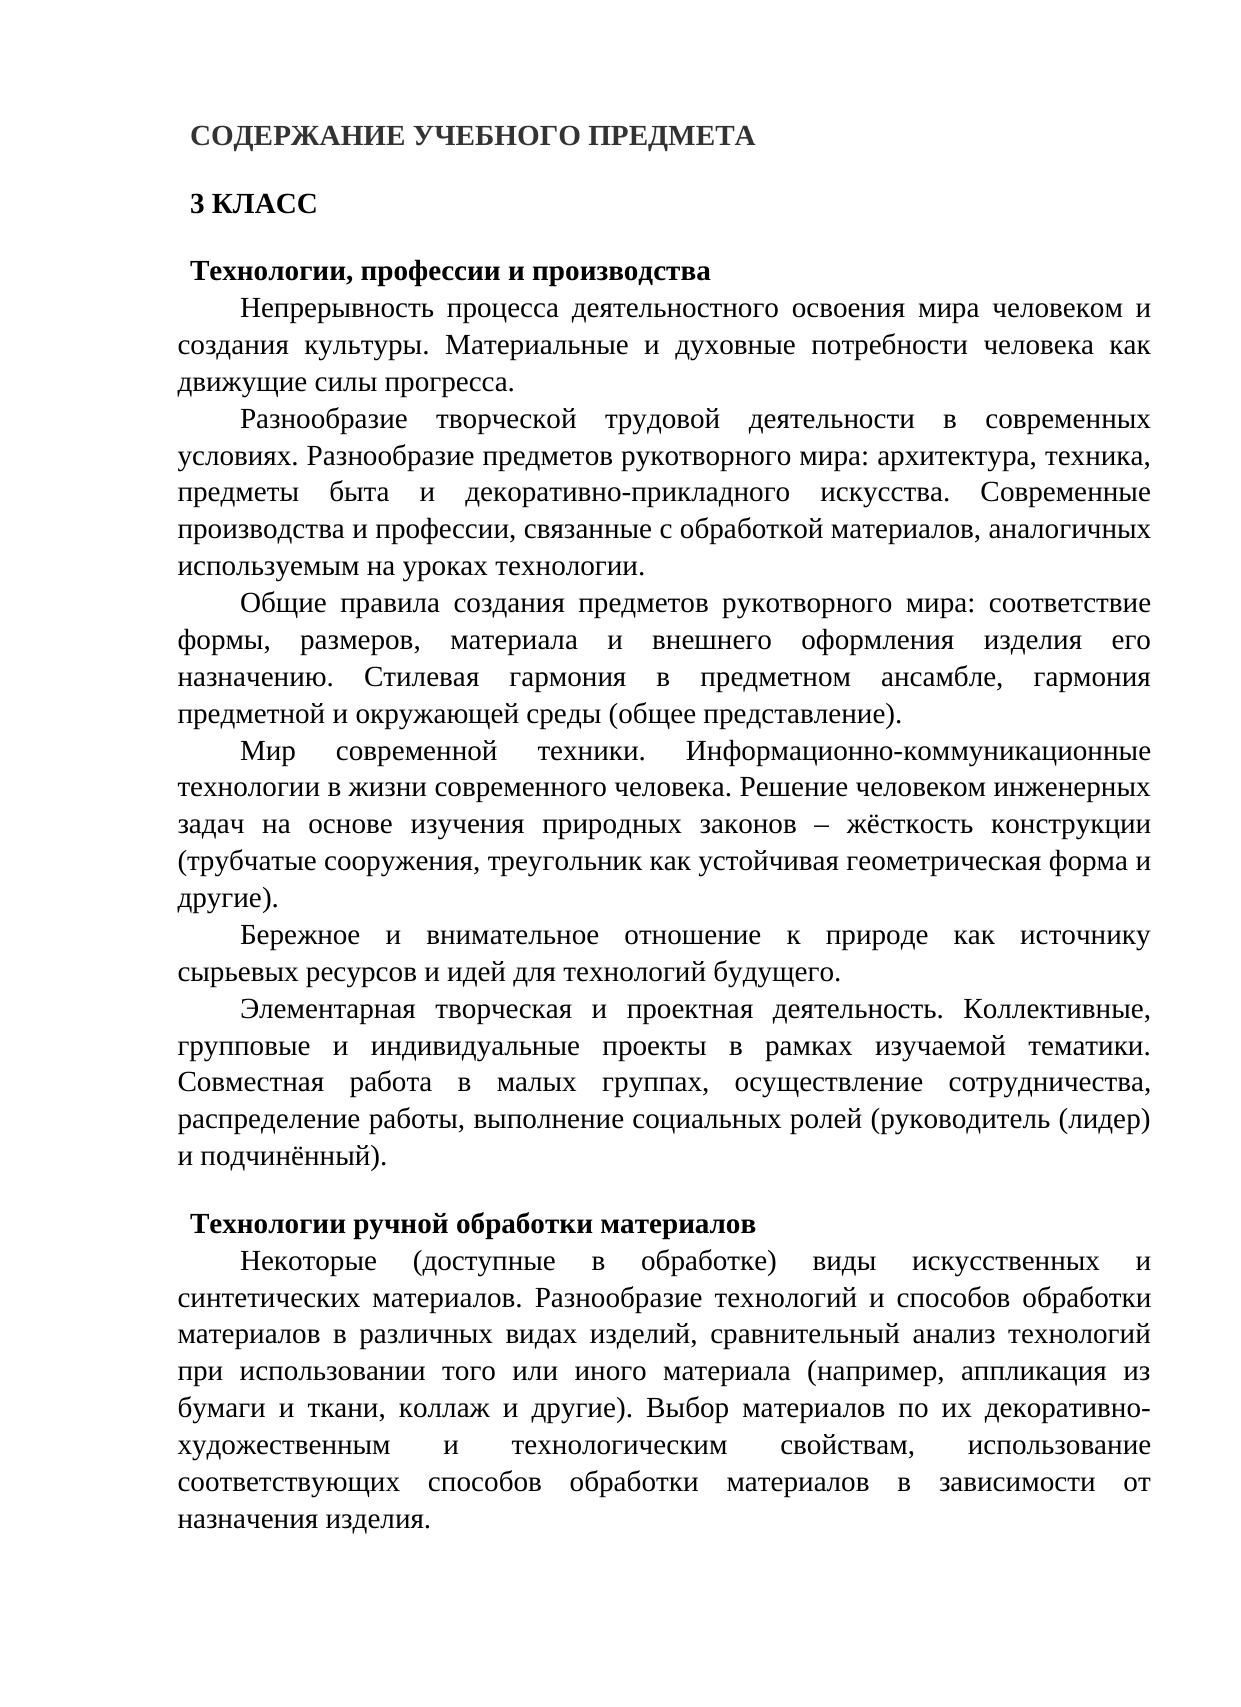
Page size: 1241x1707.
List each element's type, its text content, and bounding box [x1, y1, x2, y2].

text Элементарная творческая и проектная деятельность. Коллективные, групповые и индивидуальные проекты в рамках изучаемой тематики. Совместная работа в малых группах, осуществление сотрудничества, распределение работы, выполнение социальных ролей (руководитель (лидер) и подчинённый). [177, 991, 1152, 1172]
text Бережное и внимательное отношение к природе как источнику сырьевых ресурсов и идей для технологий будущего. [177, 917, 1152, 987]
text Общие правила создания предметов рукотворного мира: соответствие формы, размеров, материала и внешнего оформления изделия его назначению. Стилевая гармония в предметном ансамбле, гармония предметной и окружающей среды (общее представление). [177, 585, 1152, 729]
text Непрерывность процесса деятельностного освоения мира человеком и создания культуры. Материальные и духовные потребности человека как движущие силы прогресса. [177, 290, 1152, 397]
text Разнообразие творческой трудовой деятельности в современных условиях. Разнообразие предметов рукотворного мира: архитектура, техника, предметы быта и декоративно-прикладного искусства. Современные производства и профессии, связанные с обработкой материалов, аналогичных используемым на уроках технологии. [177, 401, 1152, 582]
text Технологии, профессии и производства [190, 253, 1152, 287]
text 3 КЛАСС [190, 186, 1152, 219]
text Мир современной техники. Информационно-коммуникационные технологии в жизни современного человека. Решение человеком инженерных задач на основе изучения природных законов – жёсткость конструкции (трубчатые сооружения, треугольник как устойчивая геометрическая форма и другие). [177, 733, 1152, 914]
text Некоторые (доступные в обработке) виды искусственных и синтетических материалов. Разнообразие технологий и способов обработки материалов в различных видах изделий, сравнительный анализ технологий при использовании того или иного материала (например, аппликация из бумаги и ткани, коллаж и другие). Выбор материалов по их декоративно-художественным и технологическим свойствам, использование соответствующих способов обработки материалов в зависимости от назначения изделия. [177, 1243, 1152, 1534]
text СОДЕРЖАНИЕ УЧЕБНОГО ПРЕДМЕТА [190, 118, 1152, 152]
text Технологии ручной обработки материалов [190, 1206, 1152, 1239]
